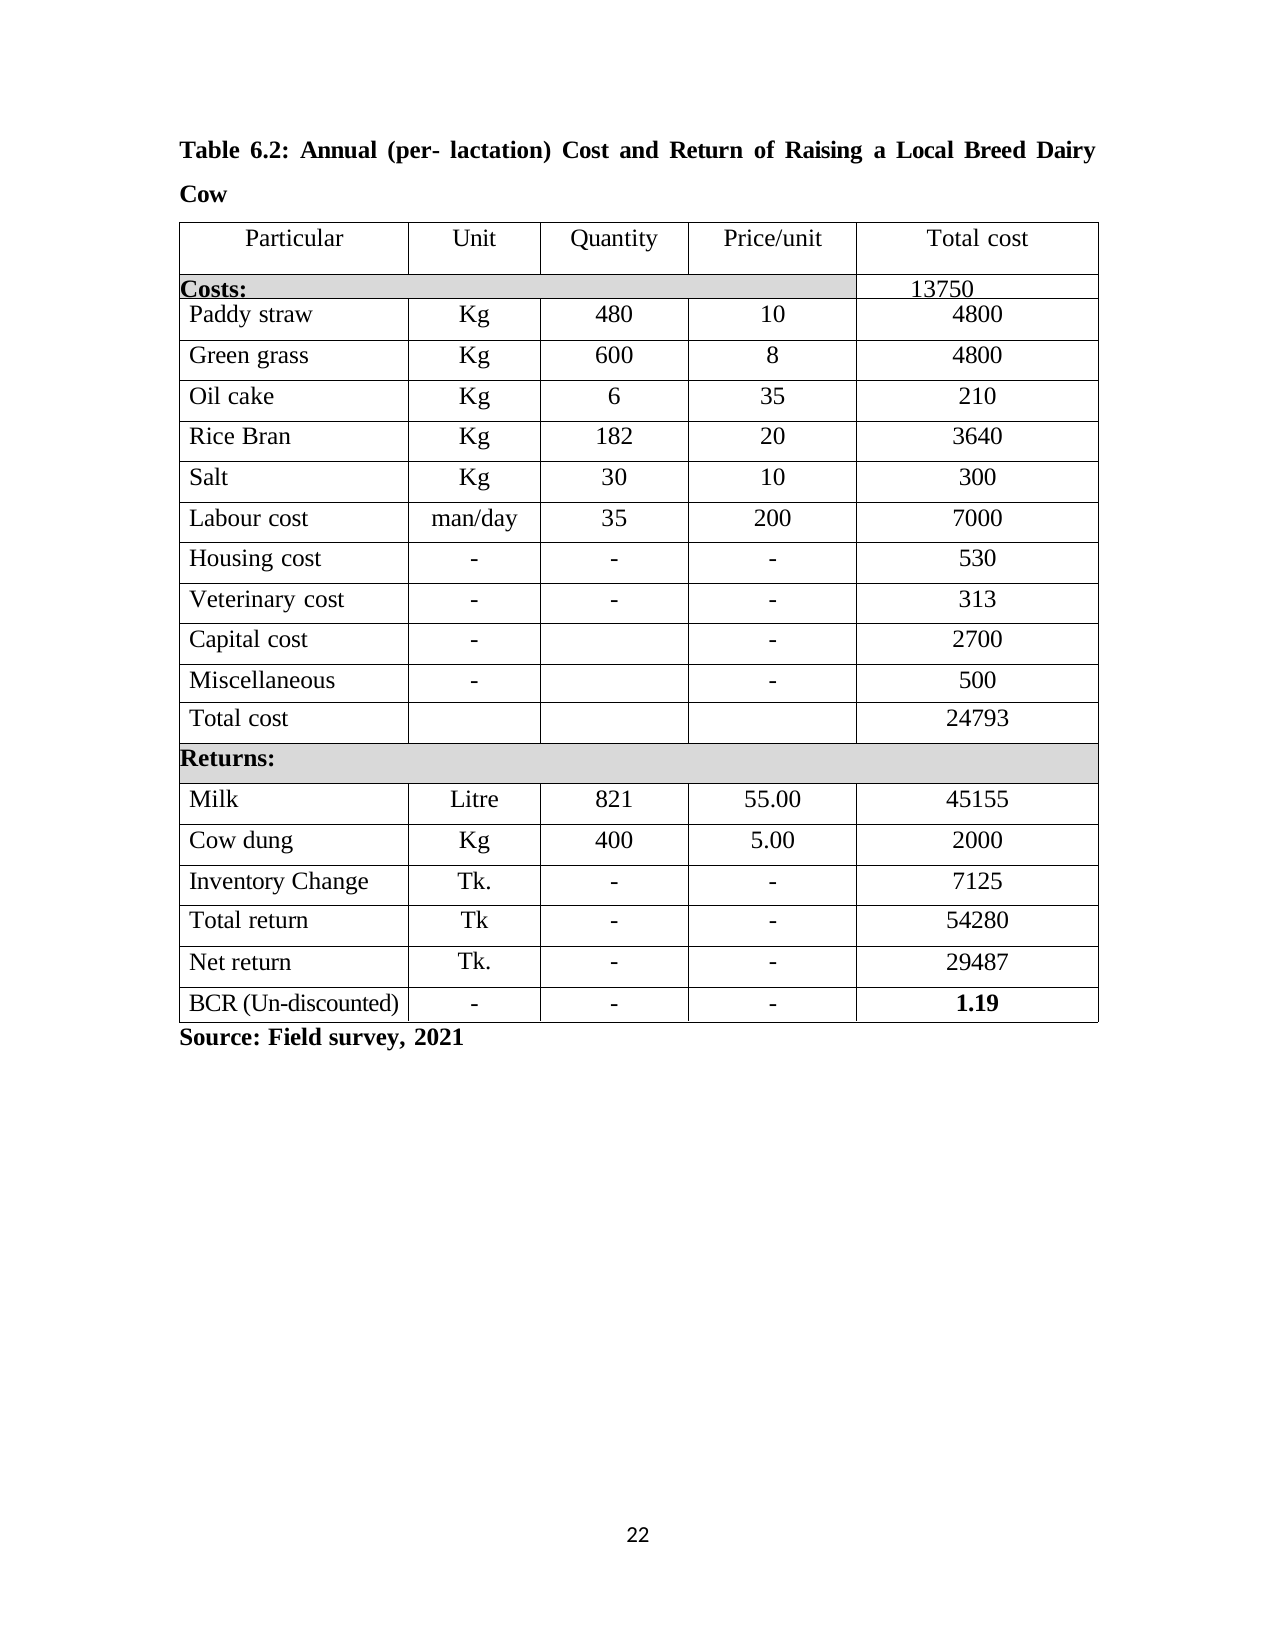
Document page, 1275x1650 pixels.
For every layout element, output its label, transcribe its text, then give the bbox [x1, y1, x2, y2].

table_cell 182 [541, 422, 688, 461]
table_cell 500 [857, 665, 1098, 702]
table_cell 24793 [857, 703, 1098, 743]
table_cell Total cost [180, 703, 408, 743]
table_cell - [541, 866, 688, 905]
table_cell 200 [689, 503, 856, 542]
table_cell [541, 624, 688, 664]
table_header Price/unit Tk [689, 223, 856, 274]
table_cell Tk. [409, 866, 540, 905]
table_cell Miscellaneous Cost [180, 665, 408, 702]
table_cell [541, 665, 688, 702]
table_cell Inventory Change [180, 866, 408, 905]
table_cell 54280 [857, 906, 1098, 946]
table_cell - [409, 988, 540, 1021]
table_cell 7125 [857, 866, 1098, 905]
table_cell man/day [409, 503, 540, 542]
table_cell - [409, 665, 540, 702]
table_cell Oil cake [180, 381, 408, 421]
table_cell 3640 [857, 422, 1098, 461]
table_cell Labour cost [180, 503, 408, 542]
table_cell Kg [409, 825, 540, 865]
table_cell Kg [409, 341, 540, 380]
table_cell - [689, 866, 856, 905]
table_cell - [689, 906, 856, 946]
table_cell 35 [541, 503, 688, 542]
table_header Unit [409, 223, 540, 274]
table_cell Kg [409, 422, 540, 461]
table_cell Rice Bran [180, 422, 408, 461]
table_header Total cost (Tk/year) [857, 223, 1098, 274]
table_cell 30 [541, 462, 688, 502]
table_cell Veterinary cost [180, 584, 408, 623]
table_cell 480 [541, 299, 688, 340]
table_cell Capital cost [180, 624, 408, 664]
table_cell 45155 [857, 784, 1098, 824]
table_cell - [541, 543, 688, 583]
table_cell 20 [689, 422, 856, 461]
table_cell 13750 [857, 275, 1098, 298]
table_cell 2000 [857, 825, 1098, 865]
table_cell Housing cost [180, 543, 408, 583]
table_cell - [541, 947, 688, 987]
table_cell 2700 [857, 624, 1098, 664]
table_cell 4800 [857, 341, 1098, 380]
table_cell Kg [409, 299, 540, 340]
table_cell 35 [689, 381, 856, 421]
table_cell - [541, 988, 688, 1021]
table_cell - [541, 584, 688, 623]
table_cell 1.19 [857, 988, 1098, 1021]
table_cell Tk. [409, 947, 540, 987]
table_cell - [689, 947, 856, 987]
table_cell 10 [689, 299, 856, 340]
table_cell 5.00 [689, 825, 856, 865]
table_cell 600 [541, 341, 688, 380]
table_cell Litre [409, 784, 540, 824]
table_cell [541, 703, 688, 743]
table_cell Costs: Feed cost [180, 275, 856, 298]
table_cell 10 [689, 462, 856, 502]
table_cell 400 [541, 825, 688, 865]
table_cell 300 [857, 462, 1098, 502]
table_cell Kg [409, 381, 540, 421]
table_cell Total return [180, 906, 408, 946]
table_cell - [409, 584, 540, 623]
table_cell 4800 [857, 299, 1098, 340]
table_cell Kg [409, 462, 540, 502]
table_cell 313 [857, 584, 1098, 623]
table_cell 530 [857, 543, 1098, 583]
table_cell Paddy straw [180, 299, 408, 340]
table_cell - [689, 624, 856, 664]
table_header Particular [180, 223, 408, 274]
table_cell Cow dung [180, 825, 408, 865]
table_cell 29487 [857, 947, 1098, 987]
table_header Quantity [541, 223, 688, 274]
table_cell 821 [541, 784, 688, 824]
table_cell Milk [180, 784, 408, 824]
table_cell 55.00 [689, 784, 856, 824]
table_cell - [689, 988, 856, 1021]
table_cell 8 [689, 341, 856, 380]
table_cell - [689, 543, 856, 583]
table_cell Net return [180, 947, 408, 987]
table_cell [689, 703, 856, 743]
table_cell - [409, 624, 540, 664]
table_cell [409, 703, 540, 743]
table_cell 6 [541, 381, 688, 421]
text Table 6.2: Annual (per- lactation) Cost and Return of Raising a Local Breed Dairy Cow [179, 136, 1096, 207]
table_cell - [689, 665, 856, 702]
table_cell - [541, 906, 688, 946]
table_cell 7000 [857, 503, 1098, 542]
table_cell - [409, 543, 540, 583]
table_cell 210 [857, 381, 1098, 421]
table_cell Green grass [180, 341, 408, 380]
table_cell - [689, 584, 856, 623]
table_cell BCR (Un-discounted) [180, 988, 408, 1021]
table_cell Salt [180, 462, 408, 502]
table_cell Returns: [180, 744, 1098, 783]
table_cell Tk [409, 906, 540, 946]
text Source: Field survey, 2021 [179, 1023, 1096, 1051]
